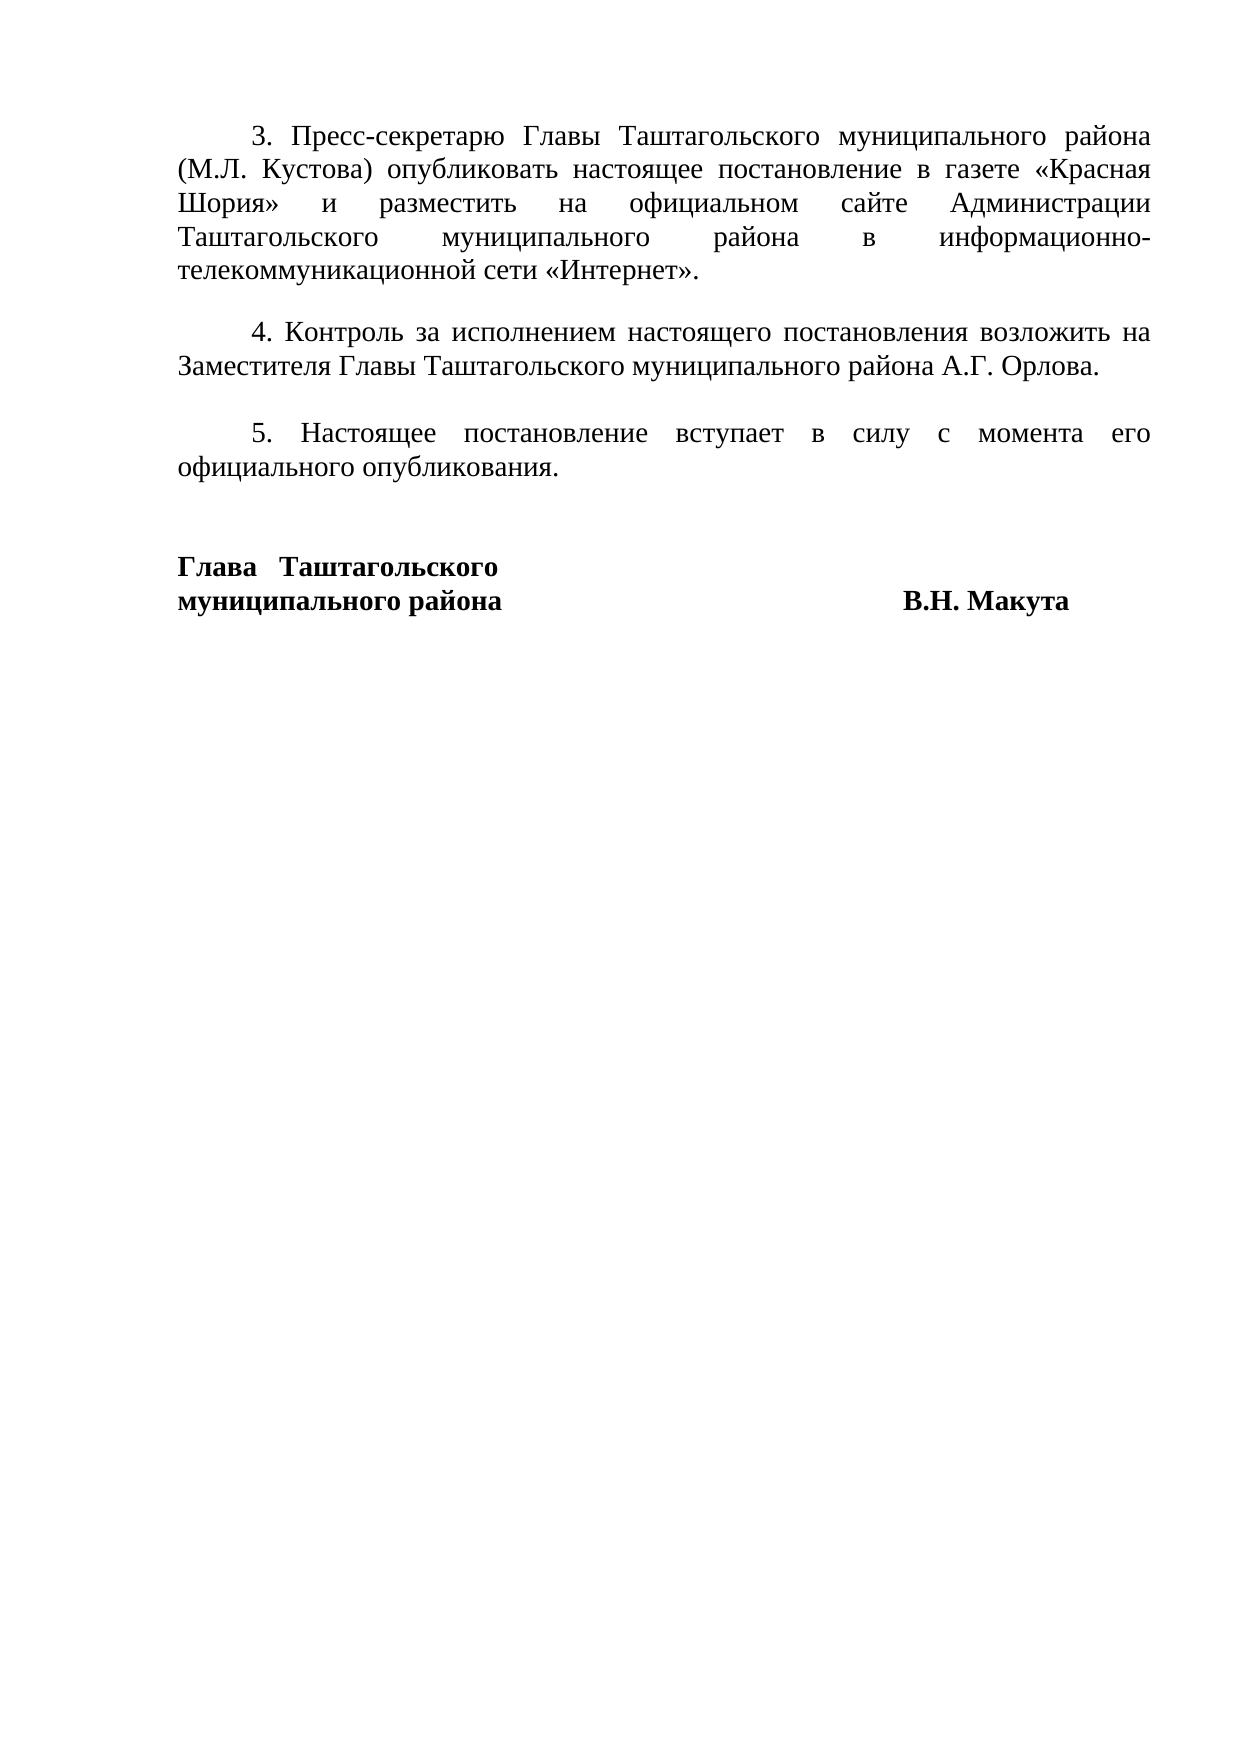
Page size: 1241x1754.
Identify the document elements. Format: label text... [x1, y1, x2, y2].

text муниципального района В.Н. Макута [177, 583, 1152, 616]
text 4. Контроль за исполнением настоящего постановления возложить на Заместителя Главы Таштагольского муниципального района А.Г. Орлова. [177, 314, 1152, 382]
text 3. Пресс-секретарю Главы Таштагольского муниципального района (М.Л. Кустова) опубликовать настоящее постановление в газете «Красная Шория» и разместить на официальном сайте Администрации Таштагольского муниципального района в информационно-телекоммуникационной сети «Интернет». [177, 118, 1152, 286]
text 5. Настоящее постановление вступает в силу с момента его официального опубликования. [177, 415, 1152, 482]
text Глава Таштагольского [177, 549, 1152, 583]
